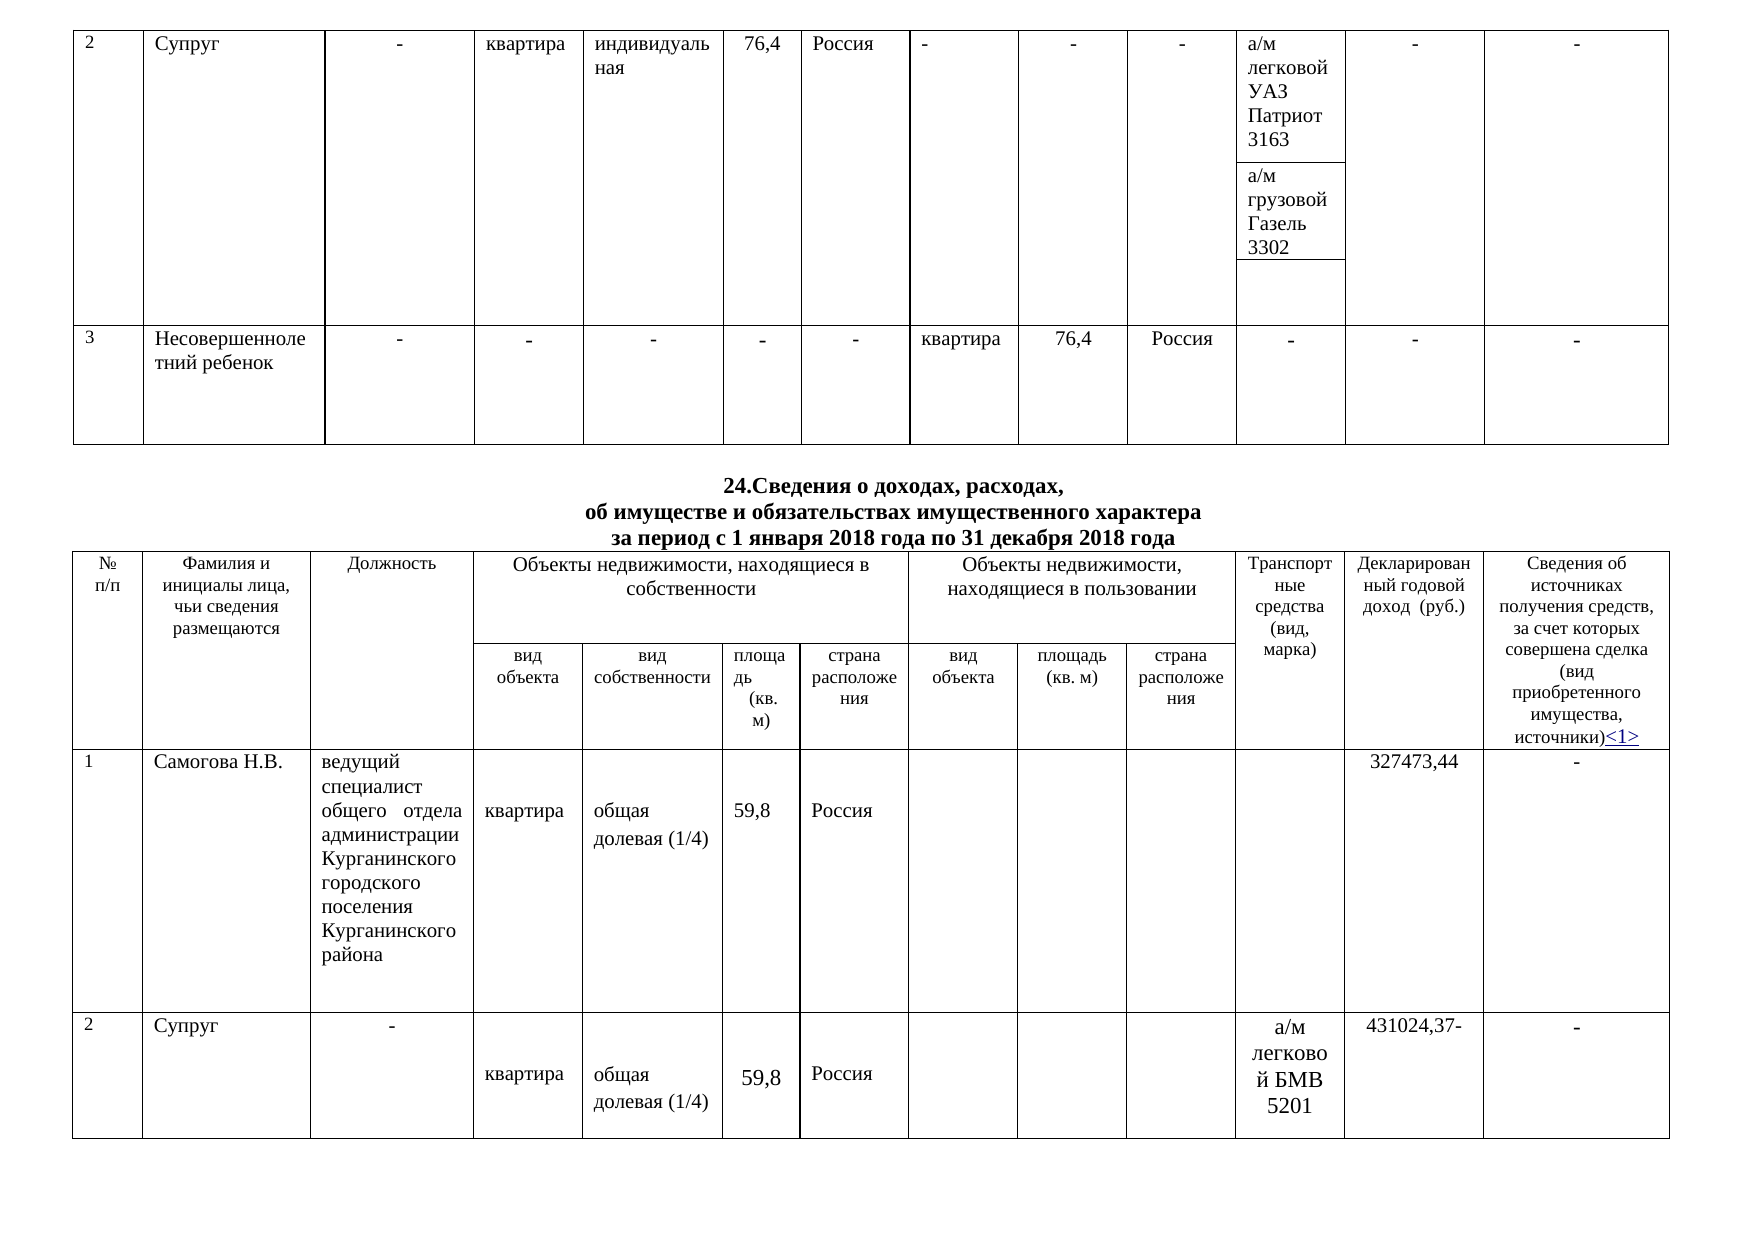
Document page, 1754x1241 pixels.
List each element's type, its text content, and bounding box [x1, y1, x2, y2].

text за период с 1 января 2018 года по 31 декабря 2018 года [118, 524, 1668, 551]
table_cell - [724, 326, 801, 444]
table_cell - [475, 326, 583, 444]
table_header Транспортные средства (вид, марка) [1236, 552, 1344, 748]
text об имуществе и обязательствах имущественного характера [118, 498, 1668, 524]
table_cell а/м грузовой Газель 3302 [1237, 163, 1345, 259]
table_cell общая долевая (1/4) [583, 750, 722, 1012]
table_cell общая долевая (1/4) [583, 1013, 722, 1138]
table_cell - [1484, 1013, 1669, 1138]
table_cell а/м легковой УАЗ Патриот 3163 [1237, 31, 1345, 162]
table_cell 76,4 [1019, 326, 1127, 444]
table_cell квартира [911, 326, 1018, 444]
table_cell - [326, 326, 474, 444]
table_cell - [1237, 326, 1345, 444]
table_cell Несовершеннолетний ребенок [144, 326, 324, 444]
table_cell - [326, 31, 474, 324]
table_cell индивидуальная [584, 31, 723, 324]
table_cell - [1346, 326, 1484, 444]
table_cell ведущий специалист общего отдела администрации Курганинского городского поселения Курганинского района [311, 750, 473, 1012]
table_cell [1018, 750, 1126, 1012]
table_cell площадь (кв. м) [1018, 644, 1126, 748]
table_cell Россия [801, 1013, 908, 1138]
table_cell Самогова Н.В. [143, 750, 310, 1012]
table_cell квартира [474, 750, 582, 1012]
table_cell - [1484, 750, 1669, 1012]
table_cell [1018, 1013, 1126, 1138]
table_cell [1237, 260, 1345, 324]
table_cell Россия [801, 750, 908, 1012]
table_cell 59,8 [723, 1013, 799, 1138]
table_cell а/м легковой БМВ 5201 [1236, 1013, 1344, 1138]
table_header Декларированный годовой доход (руб.) [1345, 552, 1483, 748]
table_header № п/п [73, 552, 142, 748]
table_cell Супруг [143, 1013, 310, 1138]
table_header Фамилия и инициалы лица, чьи сведения размещаются [143, 552, 310, 748]
table_cell [1236, 750, 1344, 1012]
table_cell страна расположения [1127, 644, 1235, 748]
table_header Объекты недвижимости, находящиеся в собственности [474, 552, 908, 643]
table_cell 2 [73, 1013, 142, 1138]
table_cell [909, 750, 1017, 1012]
table_cell Супруг [144, 31, 324, 324]
table_cell [1127, 1013, 1235, 1092]
table_cell 1 [73, 750, 142, 1012]
table_cell - [1485, 326, 1668, 444]
table_cell Россия [802, 31, 909, 324]
table_cell 59,8 [723, 750, 799, 1012]
table_cell вид объекта [474, 644, 582, 748]
table_cell 431024,37- [1345, 1013, 1483, 1138]
table_header Должность [311, 552, 473, 748]
table_cell страна расположения [801, 644, 908, 748]
table_cell квартира [474, 1013, 582, 1138]
table_cell - [802, 326, 909, 444]
table_cell вид собственности [583, 644, 722, 748]
table_cell [1127, 750, 1235, 1012]
table_cell квартира [475, 31, 583, 324]
table_cell 2 [74, 31, 143, 324]
table_cell вид объекта [909, 644, 1017, 748]
table_cell - [1485, 31, 1668, 324]
table_cell - [1128, 31, 1236, 324]
table_cell 327473,44 [1345, 750, 1483, 1012]
table_cell - [584, 326, 723, 444]
table_cell Россия [1128, 326, 1236, 444]
table_cell - [911, 31, 1018, 324]
table_cell [909, 1013, 1017, 1138]
table_cell 3 [74, 326, 143, 444]
table_header Сведения об источниках получения средств, за счет которых совершена сделка (вид приобретенного имущества, источники)<1> [1484, 552, 1669, 748]
table_cell площадь (кв. м) [723, 644, 799, 748]
table_header Объекты недвижимости, находящиеся в пользовании [909, 552, 1235, 643]
table_cell [1127, 1092, 1235, 1138]
table_cell - [1019, 31, 1127, 324]
table_cell 76,4 [724, 31, 801, 324]
table_cell - [1346, 31, 1484, 324]
text 24.Сведения о доходах, расходах, [118, 472, 1668, 498]
table_cell - [311, 1013, 473, 1138]
